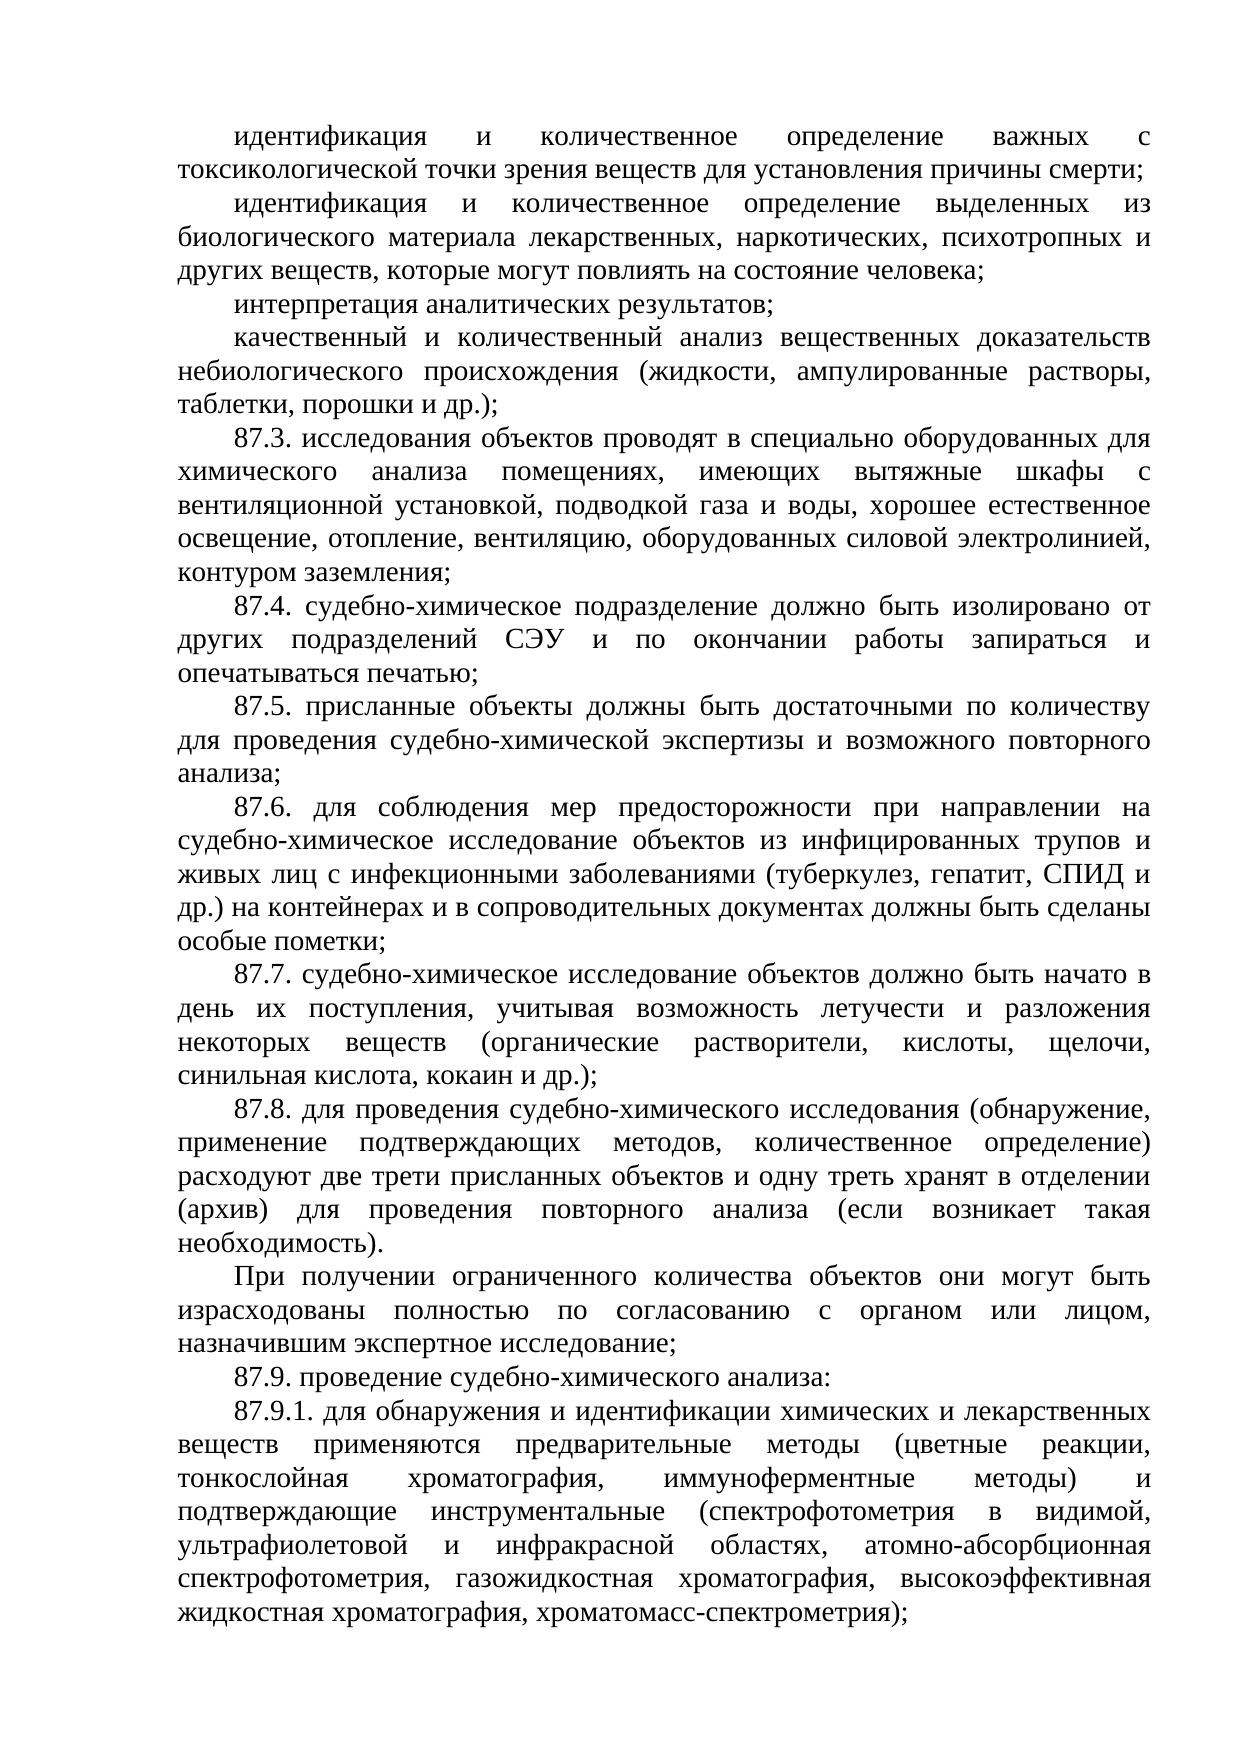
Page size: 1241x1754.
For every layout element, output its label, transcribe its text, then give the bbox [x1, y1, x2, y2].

text интерпретация аналитических результатов; [177, 286, 1152, 319]
text качественный и количественный анализ вещественных доказательств небиологического происхождения (жидкости, ампулированные растворы, таблетки, порошки и др.); [177, 319, 1152, 420]
text 87.8. для проведения судебно-химического исследования (обнаружение, применение подтверждающих методов, количественное определение) расходуют две трети присланных объектов и одну треть хранят в отделении (архив) для проведения повторного анализа (если возникает такая необходимость). [177, 1091, 1152, 1258]
text 87.9. проведение судебно-химического анализа: [177, 1359, 1152, 1393]
text 87.7. судебно-химическое исследование объектов должно быть начато в день их поступления, учитывая возможность летучести и разложения некоторых веществ (органические растворители, кислоты, щелочи, синильная кислота, кокаин и др.); [177, 957, 1152, 1091]
text 87.4. судебно-химическое подразделение должно быть изолировано от других подразделений СЭУ и по окончании работы запираться и опечатываться печатью; [177, 588, 1152, 688]
text 87.9.1. для обнаружения и идентификации химических и лекарственных веществ применяются предварительные методы (цветные реакции, тонкослойная хроматография, иммуноферментные методы) и подтверждающие инструментальные (спектрофотометрия в видимой, ультрафиолетовой и инфракрасной областях, атомно-абсорбционная спектрофотометрия, газожидкостная хроматография, высокоэффективная жидкостная хроматография, хроматомасс-спектрометрия); [177, 1393, 1152, 1627]
text идентификация и количественное определение выделенных из биологического материала лекарственных, наркотических, психотропных и других веществ, которые могут повлиять на состояние человека; [177, 185, 1152, 286]
text идентификация и количественное определение важных с токсикологической точки зрения веществ для установления причины смерти; [177, 118, 1152, 185]
text 87.5. присланные объекты должны быть достаточными по количеству для проведения судебно-химической экспертизы и возможного повторного анализа; [177, 688, 1152, 789]
text 87.6. для соблюдения мер предосторожности при направлении на судебно-химическое исследование объектов из инфицированных трупов и живых лиц с инфекционными заболеваниями (туберкулез, гепатит, СПИД и др.) на контейнерах и в сопроводительных документах должны быть сделаны особые пометки; [177, 789, 1152, 957]
text При получении ограниченного количества объектов они могут быть израсходованы полностью по согласованию с органом или лицом, назначившим экспертное исследование; [177, 1258, 1152, 1359]
text 87.3. исследования объектов проводят в специально оборудованных для химического анализа помещениях, имеющих вытяжные шкафы с вентиляционной установкой, подводкой газа и воды, хорошее естественное освещение, отопление, вентиляцию, оборудованных силовой электролинией, контуром заземления; [177, 420, 1152, 588]
